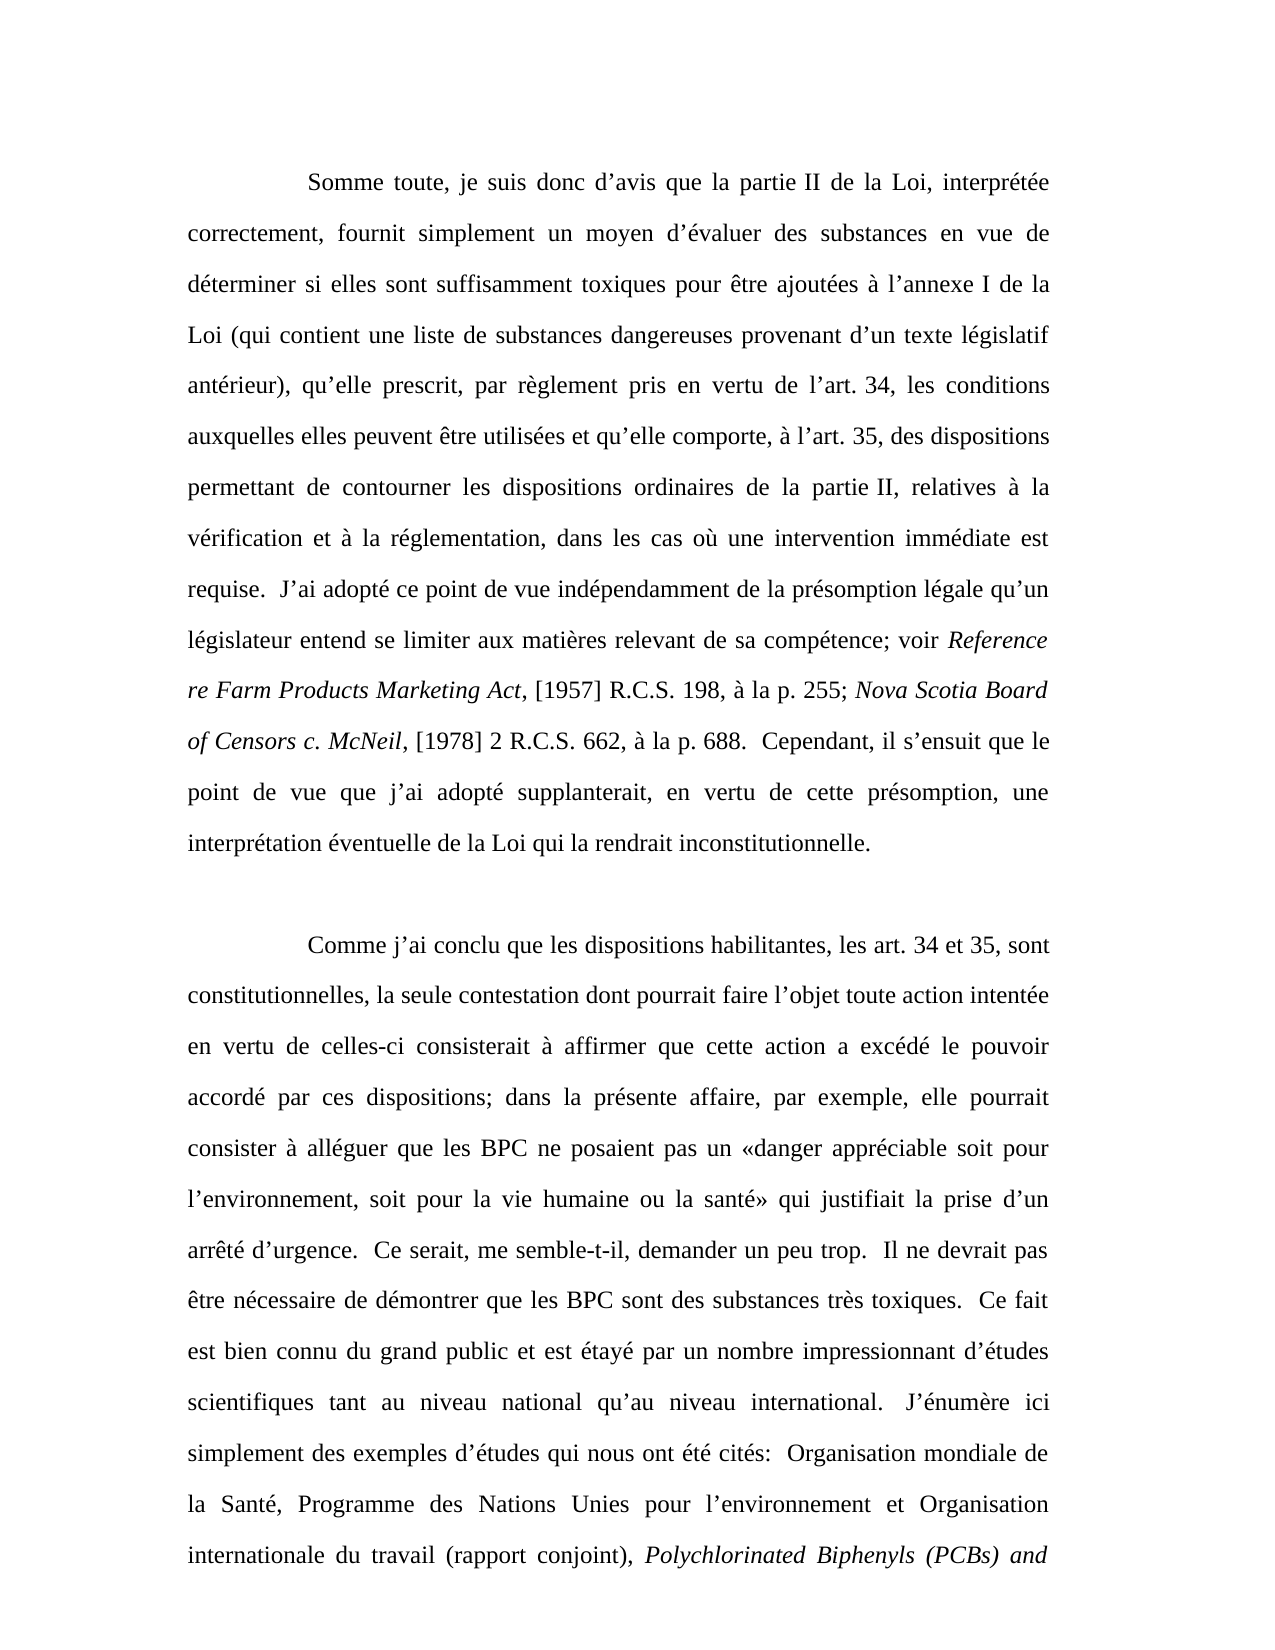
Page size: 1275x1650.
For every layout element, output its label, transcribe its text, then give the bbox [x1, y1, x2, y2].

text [187, 912, 1050, 1573]
text Somme toute, je suis donc d’avis que la partie II de la Loi, interprétée correctement, fournit simplement un moyen d’évaluer des substances en vue de déterminer si elles sont suffisamment toxiques pour être ajoutées à l’annexe I de la Loi (qui contient une liste de substances dangereuses provenant d’un texte législatif antérieur), qu’elle prescrit, par règlement pris en vertu de l’art. 34, les conditions auxquelles elles peuvent être utilisées et qu’elle comporte, à l’art. 35, des dispositions permettant de contourner les dispositions ordinaires de la partie II, relatives à la vérification et à la réglementation, dans les cas où une intervention immédiate est requise. J’ai adopté ce point de vue indépendamment de la présomption légale qu’un législateur entend se limiter aux matières relevant de sa compétence; voir Reference re Farm Products Marketing Act, [1957] R.C.S. 198, à la p. 255; Nova Scotia Board of Censors c. McNeil, [1978] 2 R.C.S. 662, à la p. 688. Cependant, il s’ensuit que le point de vue que j’ai adopté supplanterait, en vertu de cette présomption, une interprétation éventuelle de la Loi qui la rendrait inconstitutionnelle. [187, 150, 1050, 862]
